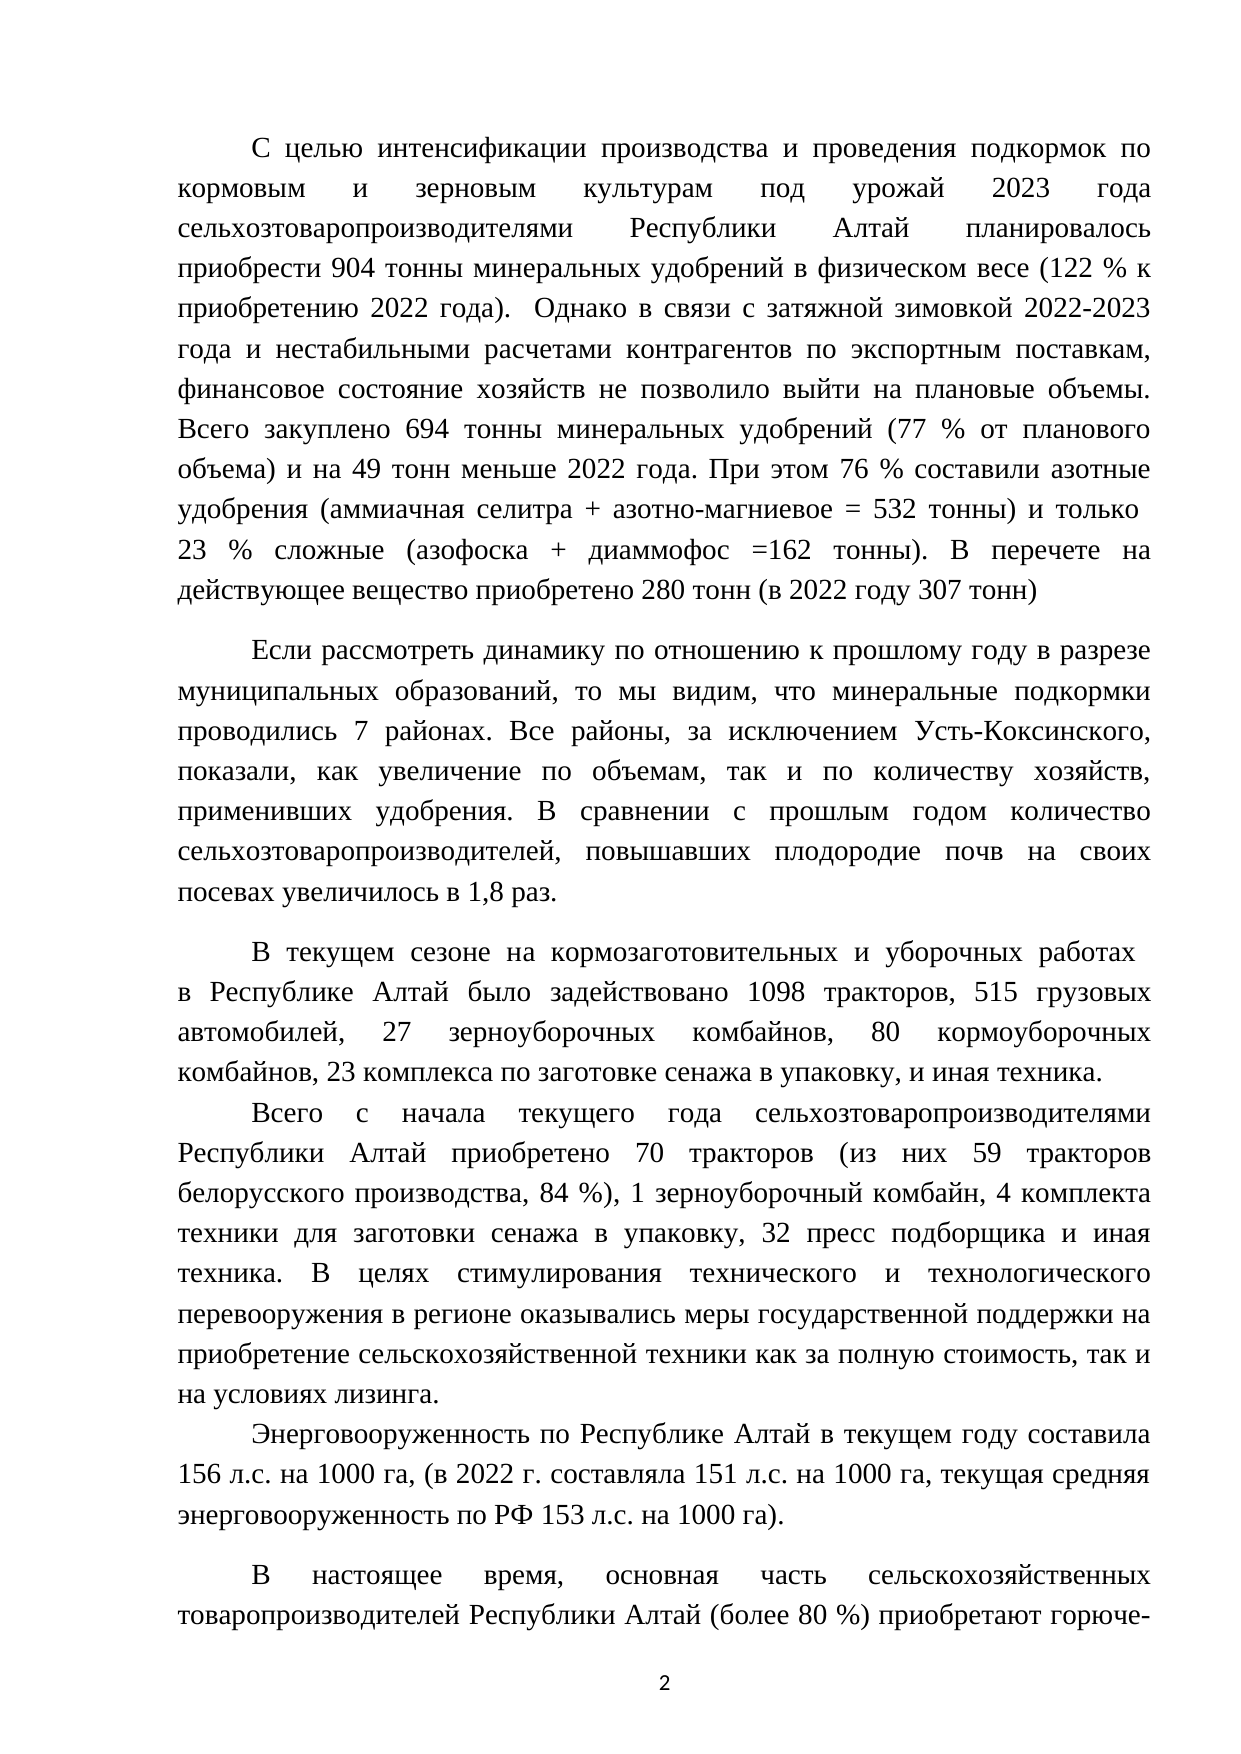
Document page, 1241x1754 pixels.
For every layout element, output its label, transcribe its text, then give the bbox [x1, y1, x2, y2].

text В текущем сезоне на кормозаготовительных и уборочных работах в Республике Алтай было задействовано 1098 тракторов, 515 грузовых автомобилей, 27 зерноуборочных комбайнов, 80 кормоуборочных комбайнов, 23 комплекса по заготовке сенажа в упаковку, и иная техника. [177, 934, 1152, 1088]
text Энерговооруженность по Республике Алтай в текущем году составила 156 л.с. на 1000 га, (в 2022 г. составляла 151 л.с. на 1000 га, текущая средняя энерговооруженность по РФ 153 л.с. на 1000 га). [177, 1416, 1152, 1530]
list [177, 1557, 1152, 1631]
text С целью интенсификации производства и проведения подкормок по кормовым и зерновым культурам под урожай 2023 года сельхозтоваропроизводителями Республики Алтай планировалось приобрести 904 тонны минеральных удобрений в физическом весе (122 % к приобретению 2022 года). Однако в связи с затяжной зимовкой 2022-2023 года и нестабильными расчетами контрагентов по экспортным поставкам, финансовое состояние хозяйств не позволило выйти на плановые объемы. Всего закуплено 694 тонны минеральных удобрений (77 % от планового объема) и на 49 тонн меньше 2022 года. При этом 76 % составили азотные удобрения (аммиачная селитра + азотно-магниевое = 532 тонны) и только 23 % сложные (азофоска + диаммофос =162 тонны). В перечете на действующее вещество приобретено 280 тонн (в 2022 году 307 тонн) [177, 130, 1152, 606]
text Если рассмотреть динамику по отношению к прошлому году в разрезе муниципальных образований, то мы видим, что минеральные подкормки проводились 7 районах. Все районы, за исключением Усть-Коксинского, показали, как увеличение по объемам, так и по количеству хозяйств, применивших удобрения. В сравнении с прошлым годом количество сельхозтоваропроизводителей, повышавших плодородие почв на своих посевах увеличилось в 1,8 раз. [177, 632, 1152, 907]
text Всего с начала текущего года сельхозтоваропроизводителями Республики Алтай приобретено 70 тракторов (из них 59 тракторов белорусского производства, 84 %), 1 зерноуборочный комбайн, 4 комплекта техники для заготовки сенажа в упаковку, 32 пресс подборщика и иная техника. В целях стимулирования технического и технологического перевооружения в регионе оказывались меры государственной поддержки на приобретение сельскохозяйственной техники как за полную стоимость, так и на условиях лизинга. [177, 1095, 1152, 1410]
